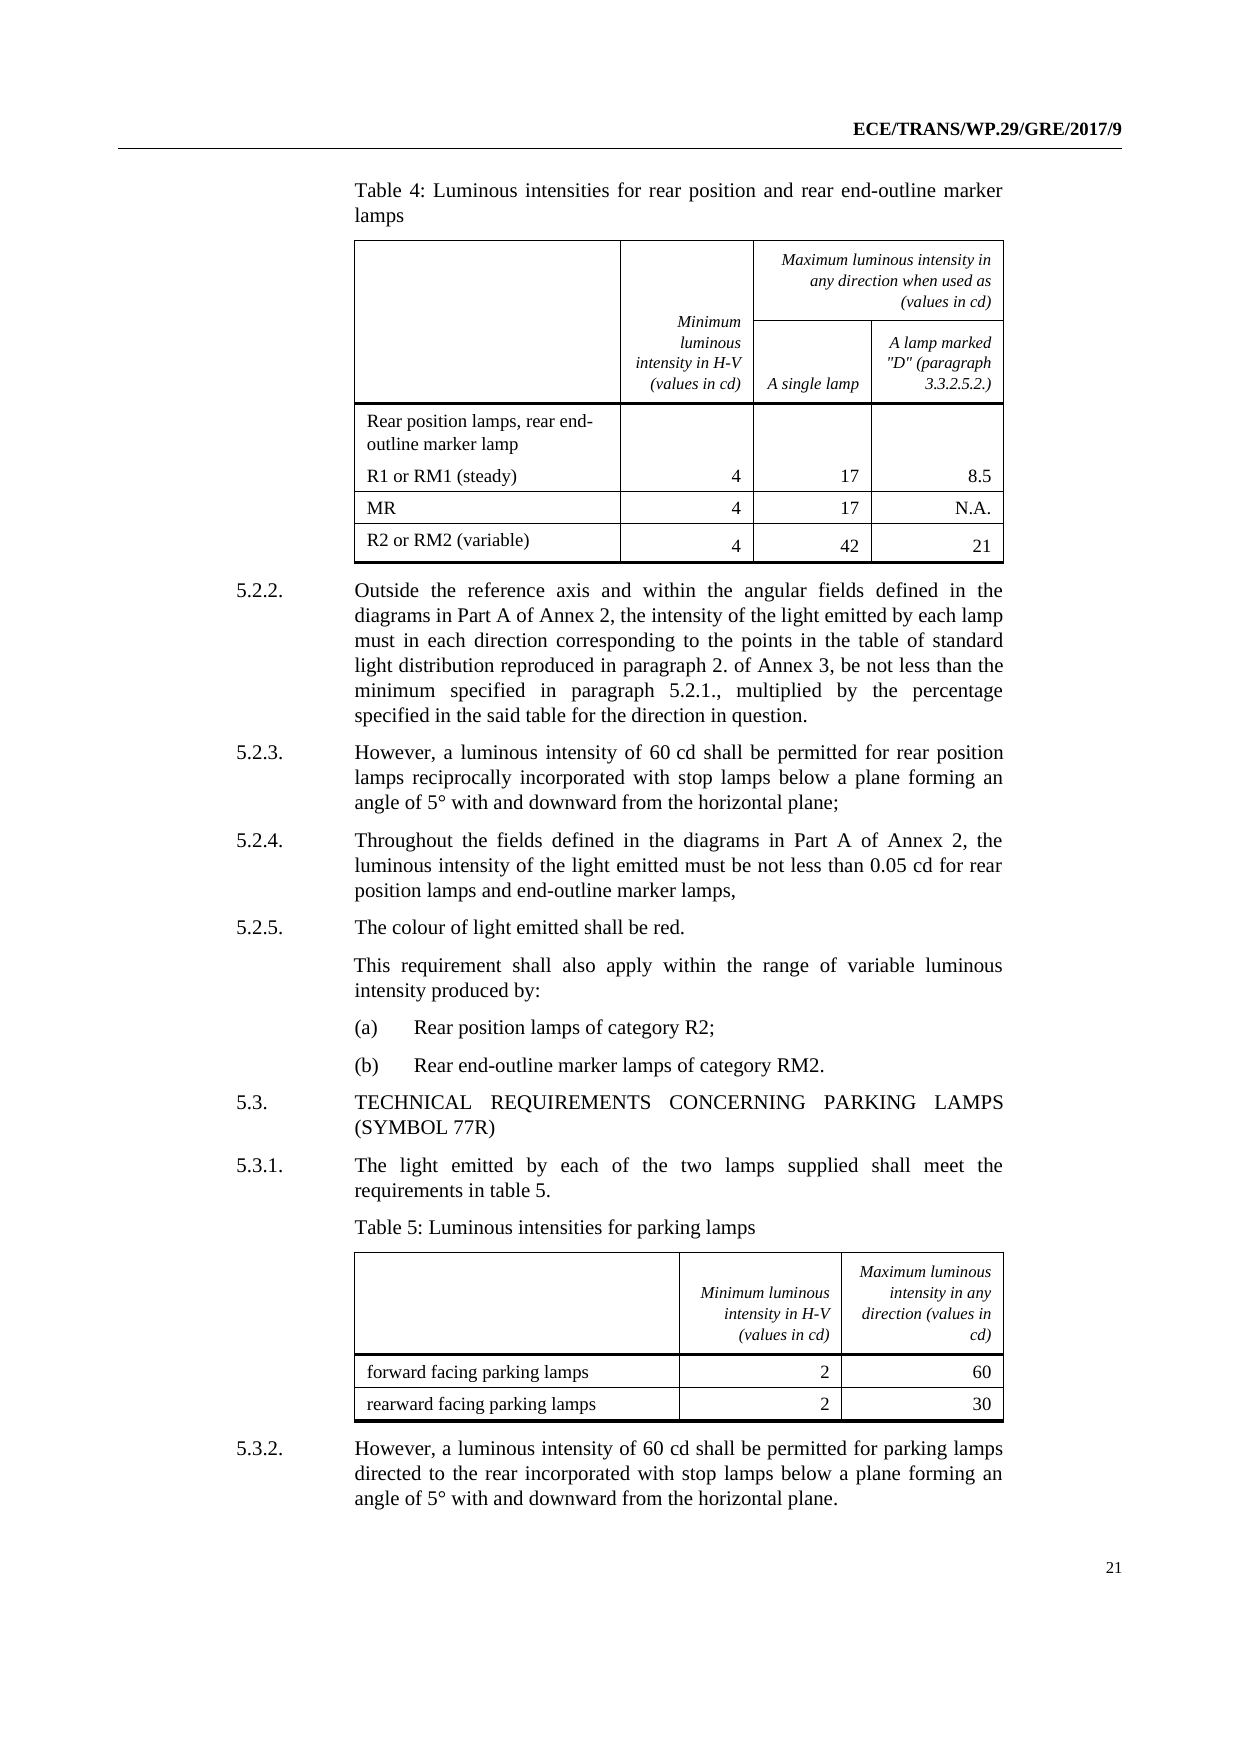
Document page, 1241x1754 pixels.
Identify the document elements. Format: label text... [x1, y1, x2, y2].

table_cell [754, 405, 871, 459]
table_cell rearward facing parking lamps [355, 1388, 679, 1419]
table_cell MR [355, 492, 620, 523]
table_cell forward facing parking lamps [355, 1356, 679, 1387]
table_cell 21 [872, 524, 1003, 561]
text Table 5: Luminous intensities for parking lamps [354, 1214, 1004, 1239]
table_cell 8.5 [872, 460, 1003, 491]
text 5.3.1. The light emitted by each of the two lamps supplied shall meet the requirements in table 5. [236, 1152, 1004, 1202]
table_cell Rear position lamps, rear end-outline marker lamp [355, 405, 620, 459]
table_cell R2 or RM2 (variable) [355, 524, 620, 561]
text 5.2.2. Outside the reference axis and within the angular fields defined in the diagrams in Part A of Annex 2, the intensity of the light emitted by each lamp must in each direction corresponding to the points in the table of standard light distribution reproduced in paragraph 2. of Annex 3, be not less than the minimum specified in paragraph 5.2.1., multiplied by the percentage specified in the said table for the direction in question. [236, 577, 1004, 727]
table_cell 17 [754, 492, 871, 523]
table_header Minimum luminous intensity in H-V (values in cd) [680, 1253, 841, 1353]
text 5.2.3. However, a luminous intensity of 60 cd shall be permitted for rear position lamps reciprocally incorporated with stop lamps below a plane forming an angle of 5° with and downward from the horizontal plane; [236, 739, 1004, 814]
table_cell 2 [680, 1388, 841, 1419]
table_cell 4 [621, 492, 753, 523]
table_cell 4 [621, 460, 753, 491]
table_header Maximum luminous intensity in any direction when used as (values in cd) [754, 241, 1003, 320]
table_cell 4 [621, 524, 753, 561]
table_cell 2 [680, 1356, 841, 1387]
text 5.3. TECHNICAL REQUIREMENTS CONCERNING PARKING LAMPS (SYMBOL 77R) [236, 1089, 1004, 1139]
table_cell 30 [842, 1388, 1003, 1419]
text (b) Rear end-outline marker lamps of category RM2. [354, 1052, 1004, 1077]
table_cell [621, 405, 753, 459]
table_cell 17 [754, 460, 871, 491]
table_header [355, 241, 620, 402]
table_cell 42 [754, 524, 871, 561]
table_cell R1 or RM1 (steady) [355, 460, 620, 491]
text Table 4: Luminous intensities for rear position and rear end-outline marker lamps [354, 177, 1004, 227]
text (a) Rear position lamps of category R2; [354, 1014, 1004, 1039]
table_cell A single lamp [754, 321, 871, 402]
table_header [355, 1253, 679, 1353]
text This requirement shall also apply within the range of variable luminous intensity produced by: [353, 952, 1004, 1002]
table_header Minimum luminous intensity in H-V (values in cd) [621, 241, 753, 402]
text 5.2.4. Throughout the fields defined in the diagrams in Part A of Annex 2, the luminous intensity of the light emitted must be not less than 0.05 cd for rear position lamps and end-outline marker lamps, [236, 827, 1004, 902]
table_cell N.A. [872, 492, 1003, 523]
table_header Maximum luminous intensity in any direction (values in cd) [842, 1253, 1003, 1353]
table_cell 60 [842, 1356, 1003, 1387]
text 5.3.2. However, a luminous intensity of 60 cd shall be permitted for parking lamps directed to the rear incorporated with stop lamps below a plane forming an angle of 5° with and downward from the horizontal plane. [236, 1435, 1004, 1510]
text 5.2.5. The colour of light emitted shall be red. [207, 914, 1004, 939]
table_cell [872, 405, 1003, 459]
table_cell A lamp marked "D" (paragraph 3.3.2.5.2.) [872, 321, 1003, 402]
